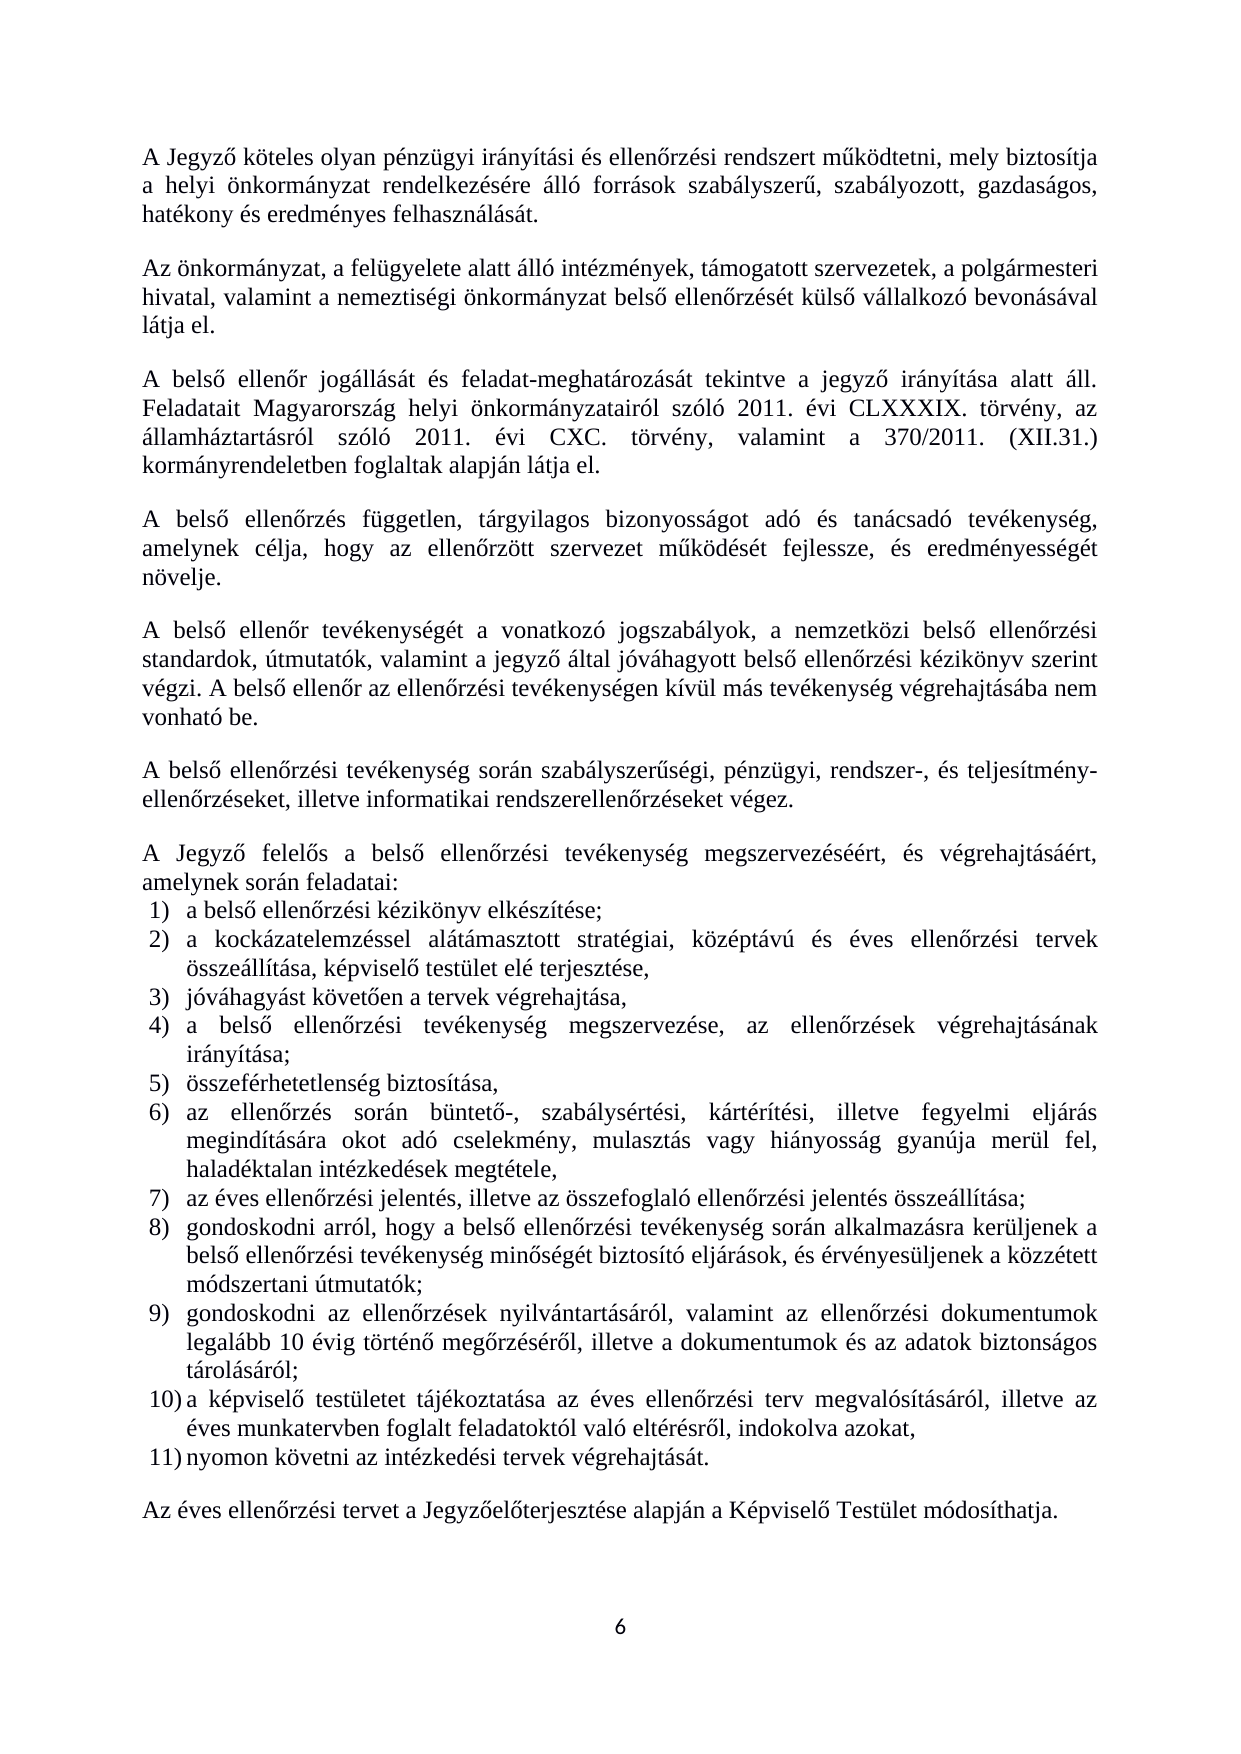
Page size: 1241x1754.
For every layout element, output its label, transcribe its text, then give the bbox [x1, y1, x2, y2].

text Az éves ellenőrzési tervet a Jegyzőelőterjesztése alapján a Képviselő Testület módosíthatja. [142, 1496, 1098, 1524]
list a kockázatelemzéssel alátámasztott stratégiai, középtávú és éves ellenőrzési tervek összeállítása, képviselő testület elé terjesztése, [149, 924, 1098, 982]
list a belső ellenőrzési kézikönyv elkészítése; [149, 896, 1098, 924]
list nyomon követni az intézkedési tervek végrehajtását. [149, 1442, 1098, 1471]
text A Jegyző felelős a belső ellenőrzési tevékenység megszervezéséért, és végrehajtásáért, amelynek során feladatai: [142, 838, 1098, 896]
list gondoskodni az ellenőrzések nyilvántartásáról, valamint az ellenőrzési dokumentumok legalább 10 évig történő megőrzéséről, illetve a dokumentumok és az adatok biztonságos tárolásáról; [149, 1298, 1098, 1384]
text A Jegyző köteles olyan pénzügyi irányítási és ellenőrzési rendszert működtetni, mely biztosítja a helyi önkormányzat rendelkezésére álló források szabályszerű, szabályozott, gazdaságos, hatékony és eredményes felhasználását. [142, 142, 1098, 228]
list gondoskodni arról, hogy a belső ellenőrzési tevékenység során alkalmazásra kerüljenek a belső ellenőrzési tevékenység minőségét biztosító eljárások, és érvényesüljenek a közzétett módszertani útmutatók; [149, 1212, 1098, 1298]
text A belső ellenőr tevékenységét a vonatkozó jogszabályok, a nemzetközi belső ellenőrzési standardok, útmutatók, valamint a jegyző által jóváhagyott belső ellenőrzési kézikönyv szerint végzi. A belső ellenőr az ellenőrzési tevékenységen kívül más tevékenység végrehajtásába nem vonható be. [142, 616, 1098, 731]
list összeférhetetlenség biztosítása, [149, 1068, 1098, 1097]
text A belső ellenőrzés független, tárgyilagos bizonyosságot adó és tanácsadó tevékenység, amelynek célja, hogy az ellenőrzött szervezet működését fejlessze, és eredményességét növelje. [142, 504, 1098, 591]
text Az önkormányzat, a felügyelete alatt álló intézmények, támogatott szervezetek, a polgármesteri hivatal, valamint a nemeztiségi önkormányzat belső ellenőrzését külső vállalkozó bevonásával látja el. [142, 253, 1098, 339]
list a képviselő testületet tájékoztatása az éves ellenőrzési terv megvalósításáról, illetve az éves munkatervben foglalt feladatoktól való eltérésről, indokolva azokat, [149, 1384, 1098, 1442]
list az ellenőrzés során büntető-, szabálysértési, kártérítési, illetve fegyelmi eljárás megindítására okot adó cselekmény, mulasztás vagy hiányosság gyanúja merül fel, haladéktalan intézkedések megtétele, [149, 1097, 1098, 1183]
text A belső ellenőrzési tevékenység során szabályszerűségi, pénzügyi, rendszer-, és teljesítmény-ellenőrzéseket, illetve informatikai rendszerellenőrzéseket végez. [142, 756, 1098, 813]
list a belső ellenőrzési tevékenység megszervezése, az ellenőrzések végrehajtásának irányítása; [149, 1011, 1098, 1068]
list az éves ellenőrzési jelentés, illetve az összefoglaló ellenőrzési jelentés összeállítása; [149, 1183, 1098, 1212]
text A belső ellenőr jogállását és feladat-meghatározását tekintve a jegyző irányítása alatt áll. Feladatait Magyarország helyi önkormányzatairól szóló 2011. évi CLXXXIX. törvény, az államháztartásról szóló 2011. évi CXC. törvény, valamint a 370/2011. (XII.31.) kormányrendeletben foglaltak alapján látja el. [142, 364, 1098, 479]
list jóváhagyást követően a tervek végrehajtása, [149, 982, 1098, 1011]
